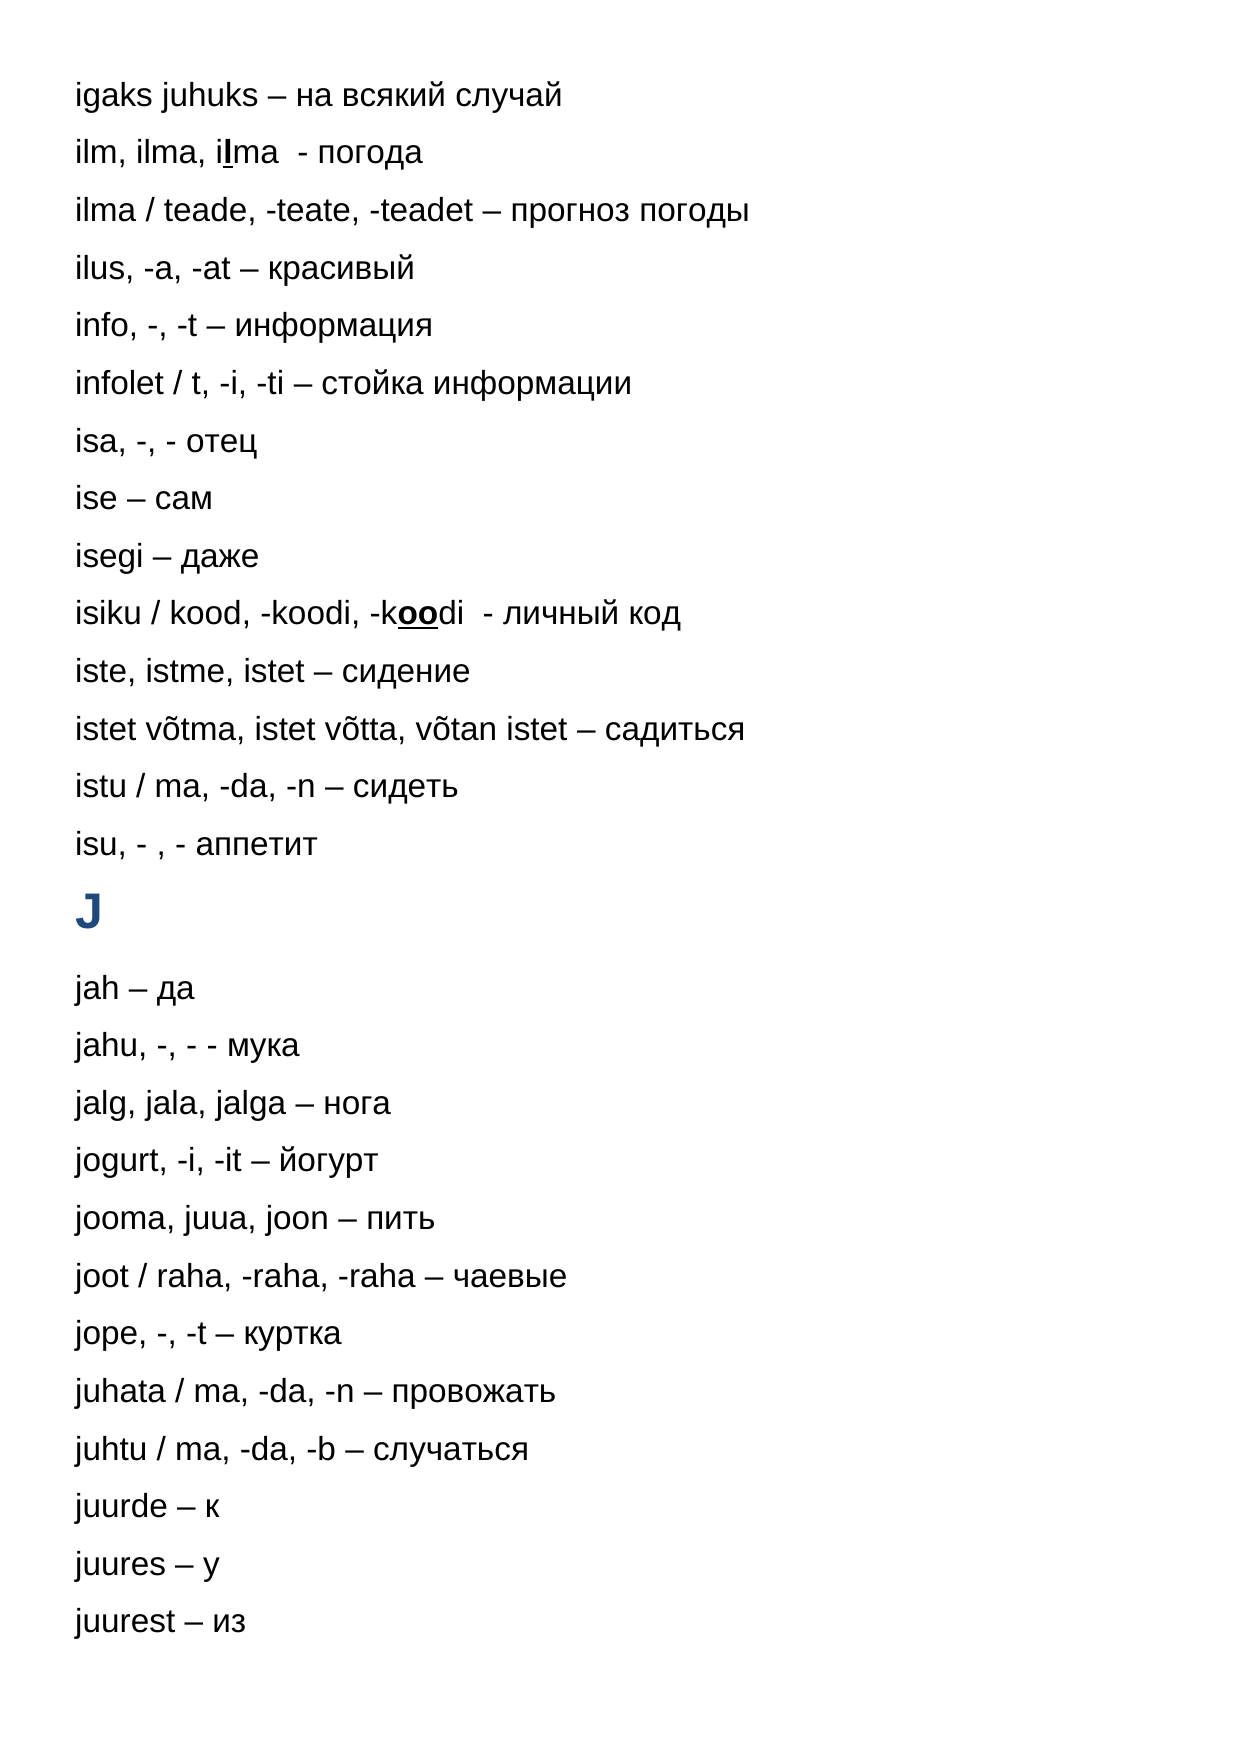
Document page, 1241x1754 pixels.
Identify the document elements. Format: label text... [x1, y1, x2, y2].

list jah – да [75, 968, 1165, 1006]
text ilus, -a, -at – красивый [75, 248, 1165, 286]
text iste, istme, istet – сидение [75, 651, 1165, 689]
text jahu, -, - - мука [75, 1025, 1165, 1064]
list info, -, -t – информация [75, 305, 1165, 344]
list istu / ma, -da, -n – сидеть [75, 766, 1165, 805]
list jooma, juua, joon – пить [75, 1198, 1165, 1237]
list juhata / ma, -da, -n – провожать [75, 1371, 1165, 1409]
list infolet / t, -i, -ti – стойка информации [75, 363, 1165, 401]
text ise – сам [75, 478, 1165, 517]
text jope, -, -t – куртка [75, 1313, 1165, 1352]
list isu, - , - аппетит [75, 824, 1165, 862]
list igaks juhuks – на всякий случай [75, 75, 1165, 113]
text isegi – даже [75, 536, 1165, 574]
text jogurt, -i, -it – йогурт [75, 1141, 1165, 1179]
list juurde – к [75, 1486, 1165, 1524]
text isiku / kood, -koodi, -koodi - личный код [75, 593, 1165, 632]
text isa, -, - отец [75, 421, 1165, 459]
text jalg, jala, jalga – нога [75, 1083, 1165, 1121]
text ilma / teade, -teate, -teadet – прогноз погоды [75, 190, 1165, 229]
text istet võtma, istet võtta, võtan istet – садиться [75, 709, 1165, 747]
list juures – у [75, 1544, 1165, 1582]
list joot / raha, -raha, -raha – чаевые [75, 1256, 1165, 1294]
text ilm, ilma, ilma - погода [75, 133, 1165, 171]
list juurest – из [75, 1601, 1165, 1640]
list juhtu / ma, -da, -b – случаться [75, 1428, 1165, 1467]
list J [75, 881, 1165, 939]
